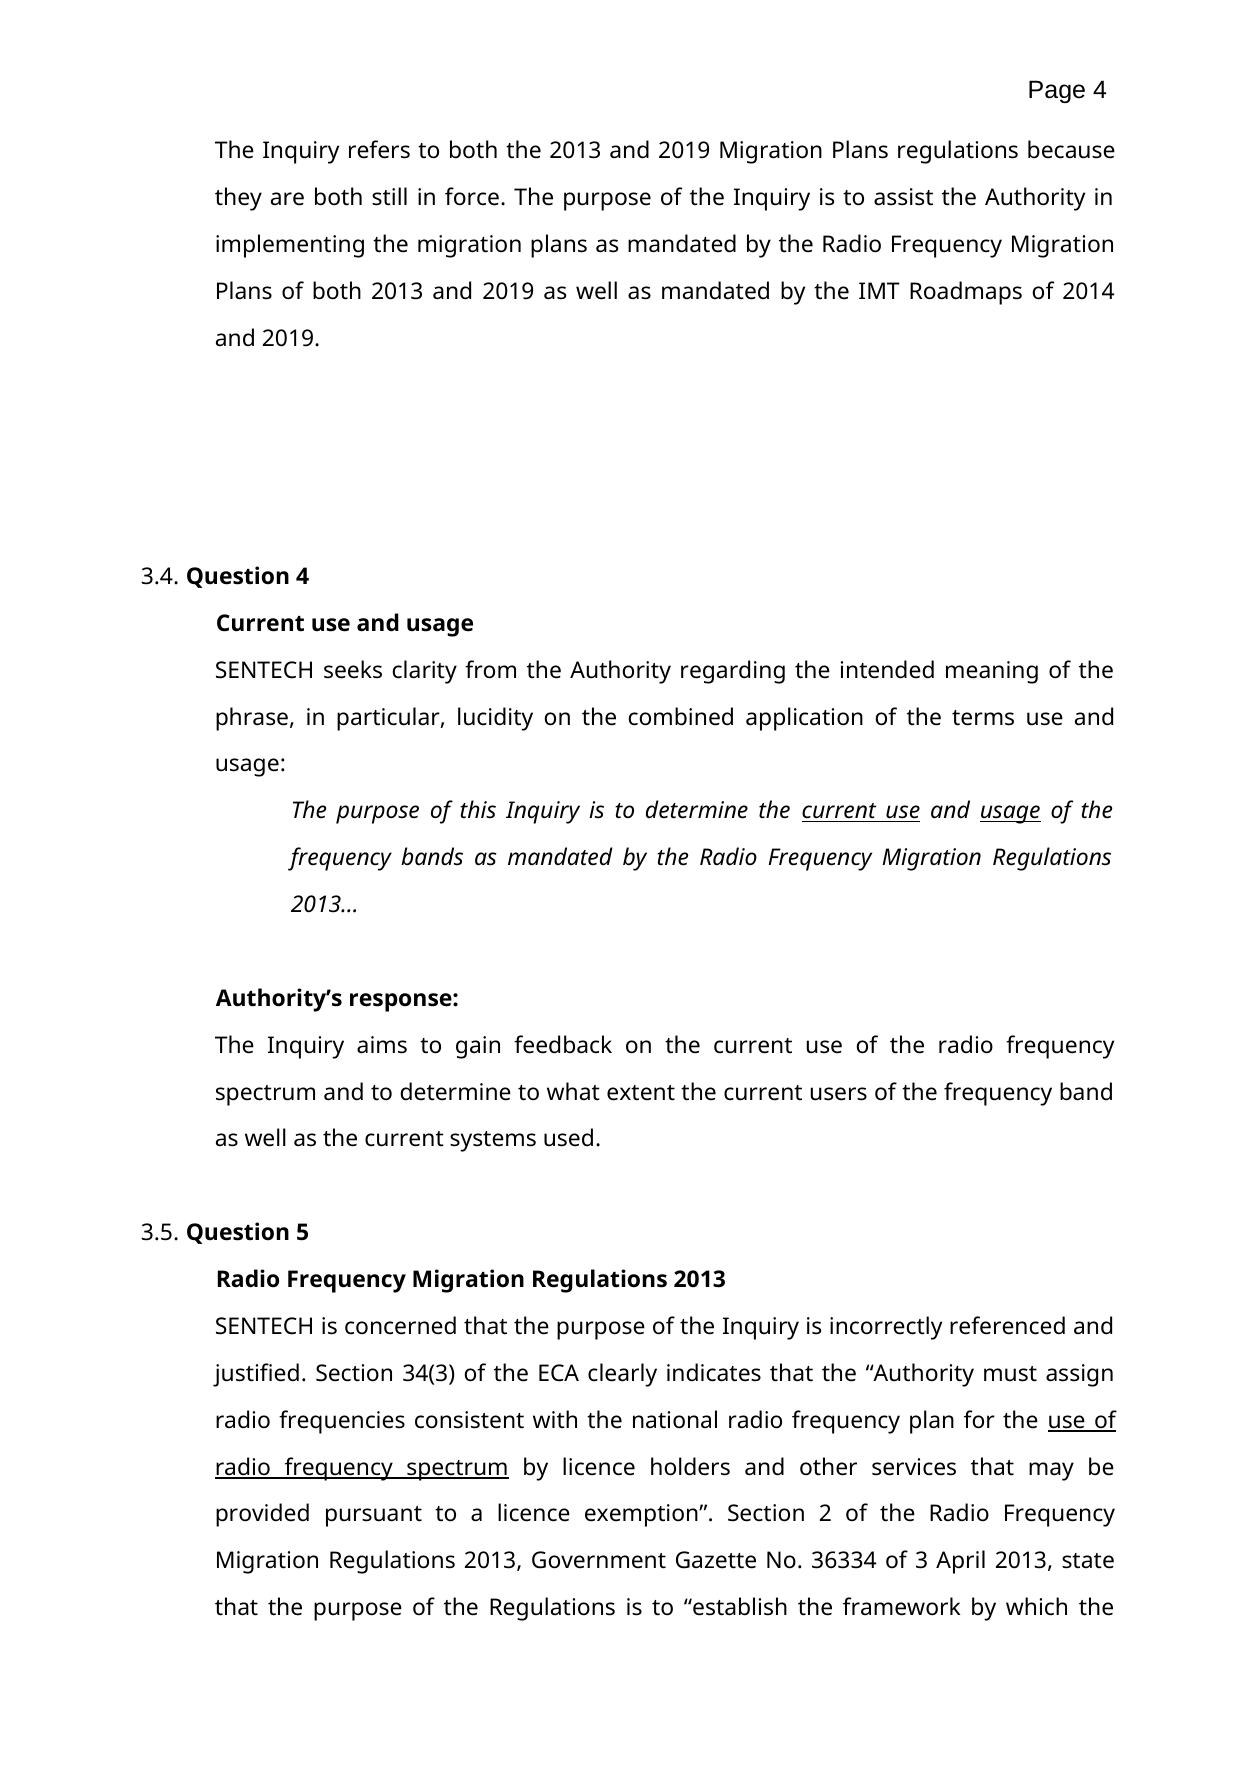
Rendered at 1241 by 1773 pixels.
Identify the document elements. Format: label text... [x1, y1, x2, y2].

list The purpose of this Inquiry is to determine the current use and usage of the frequency bands as mandated by the Radio Frequency Migration Regulations 2013… [291, 794, 1116, 919]
list The Inquiry refers to both the 2013 and 2019 Migration Plans regulations because they are both still in force. The purpose of the Inquiry is to assist the Authority in implementing the migration plans as mandated by the Radio Frequency Migration Plans of both 2013 and 2019 as well as mandated by the IMT Roadmaps of 2014 and 2019. [214, 134, 1116, 353]
list SENTECH seeks clarity from the Authority regarding the intended meaning of the phrase, in particular, lucidity on the combined application of the terms use and usage: [214, 653, 1116, 778]
list Radio Frequency Migration Regulations 2013 [216, 1263, 1106, 1294]
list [214, 1310, 1116, 1622]
list Question 4 [141, 560, 1106, 591]
list The Inquiry aims to gain feedback on the current use of the radio frequency spectrum and to determine to what extent the current users of the frequency band as well as the current systems used. [214, 1028, 1116, 1153]
list Current use and usage [216, 607, 1106, 638]
list Question 5 [141, 1216, 1106, 1247]
list Authority’s response: [216, 982, 1106, 1013]
